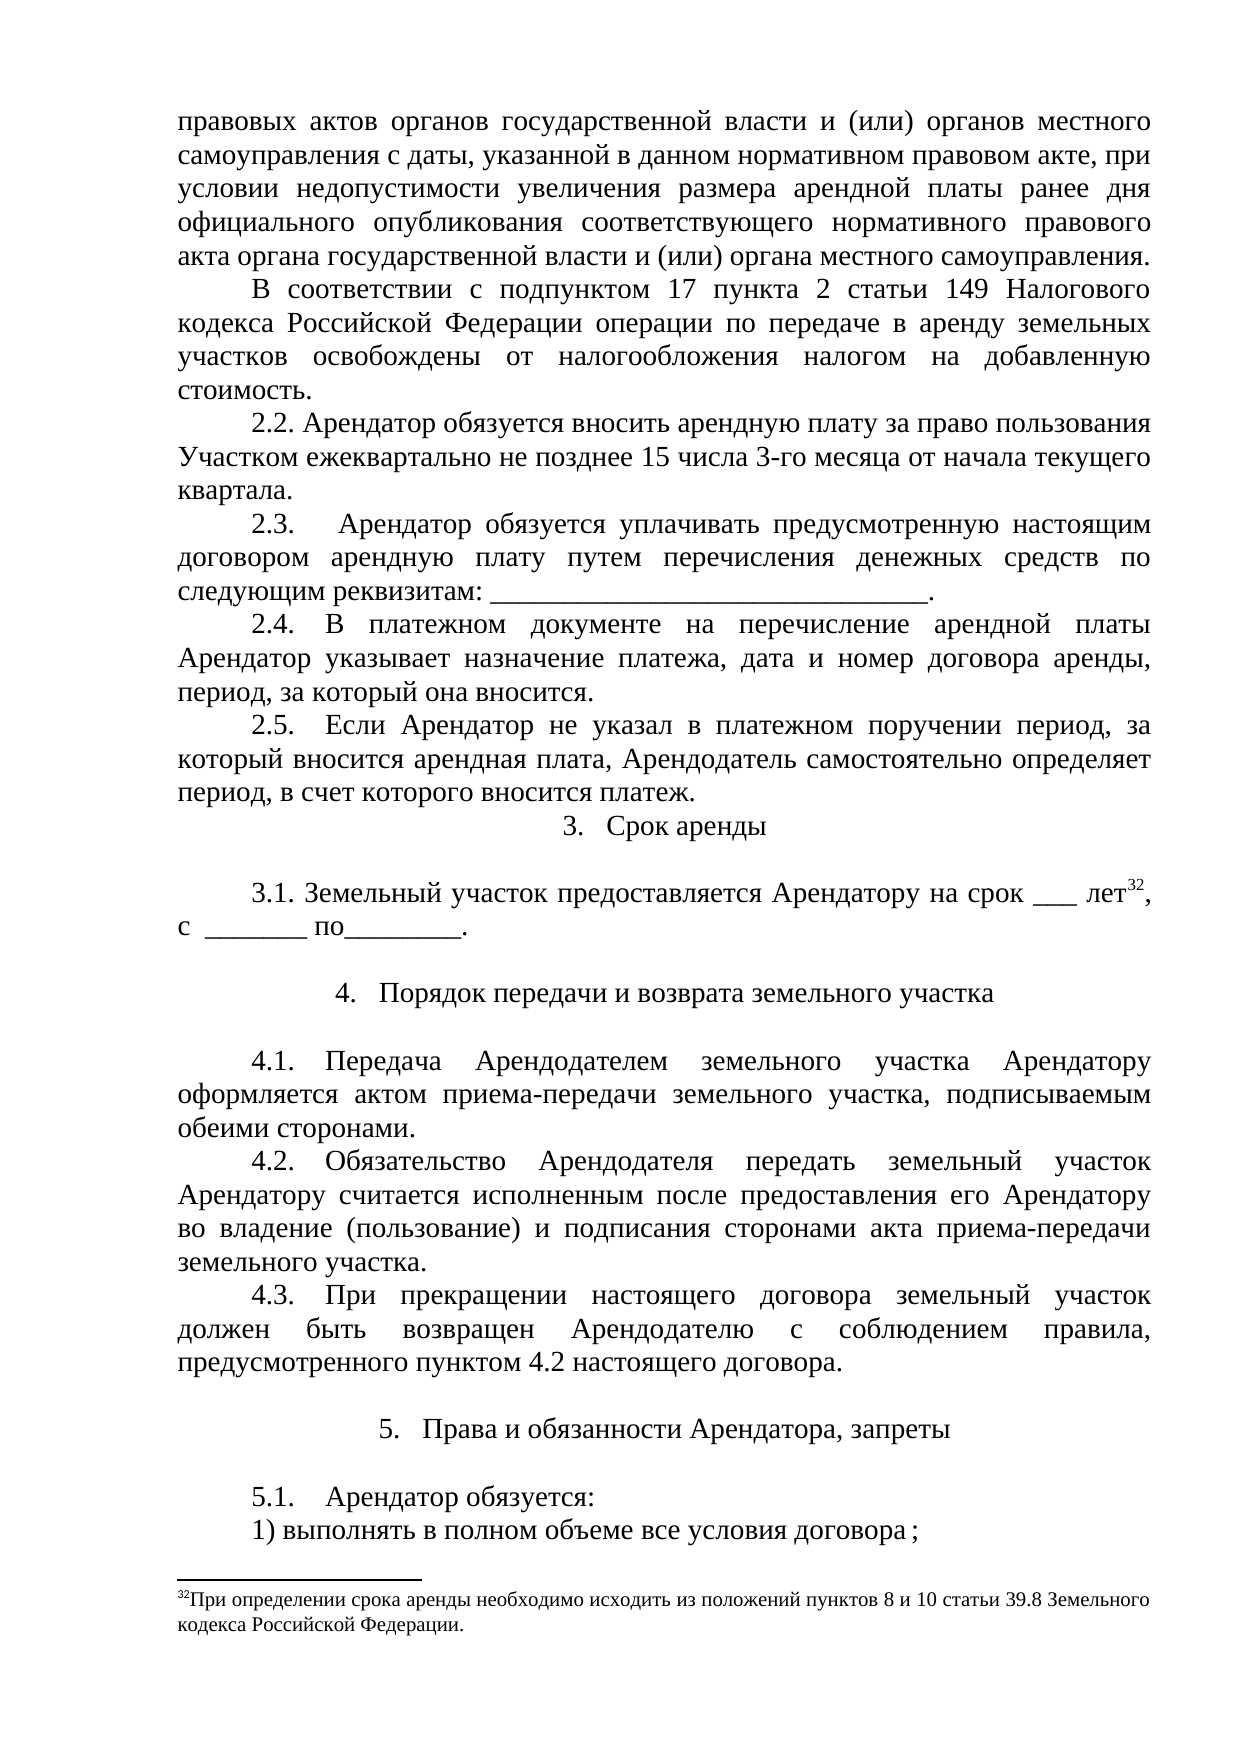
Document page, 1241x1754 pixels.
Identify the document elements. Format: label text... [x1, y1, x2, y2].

text 2.2. Арендатор обязуется вносить арендную плату за право пользования Участком ежеквартально не позднее 15 числа 3-го месяца от начала текущего квартала. [177, 405, 1152, 506]
list Права и обязанности Арендатора, запреты [177, 1412, 1152, 1445]
text В соответствии с подпунктом 17 пункта 2 статьи 149 Налогового кодекса Российской Федерации операции по передаче в аренду земельных участков освобождены от налогообложения налогом на добавленную стоимость. [177, 271, 1152, 405]
list При прекращении настоящего договора земельный участок должен быть возвращен Арендодателю с соблюдением правила, предусмотренного пунктом 4.2 настоящего договора. [177, 1277, 1152, 1378]
text 3.1. Земельный участок предоставляется Арендатору на срок ___ лет, с _______ по________. [177, 875, 1152, 942]
list Если Арендатор не указал в платежном поручении период, за который вносится арендная плата, Арендодатель самостоятельно определяет период, в счет которого вносится платеж. [177, 707, 1152, 808]
text 1) выполнять в полном объеме все условия договора ; [177, 1512, 1152, 1546]
list Срок аренды [177, 808, 1152, 841]
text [177, 103, 1152, 271]
list Порядок передачи и возврата земельного участка [177, 976, 1152, 1009]
list Обязательство Арендодателя передать земельный участок Арендатору считается исполненным после предоставления его Арендатору во владение (пользование) и подписания сторонами акта приема-передачи земельного участка. [177, 1143, 1152, 1277]
list Арендатор обязуется: [177, 1479, 1152, 1512]
list В платежном документе на перечисление арендной платы Арендатор указывает назначение платежа, дата и номер договора аренды, период, за который она вносится. [177, 607, 1152, 707]
list Арендатор обязуется уплачивать предусмотренную настоящим договором арендную плату путем перечисления денежных средств по следующим реквизитам: ______________________________. [177, 506, 1152, 607]
list Передача Арендодателем земельного участка Арендатору оформляется актом приема-передачи земельного участка, подписываемым обеими сторонами. [177, 1043, 1152, 1143]
